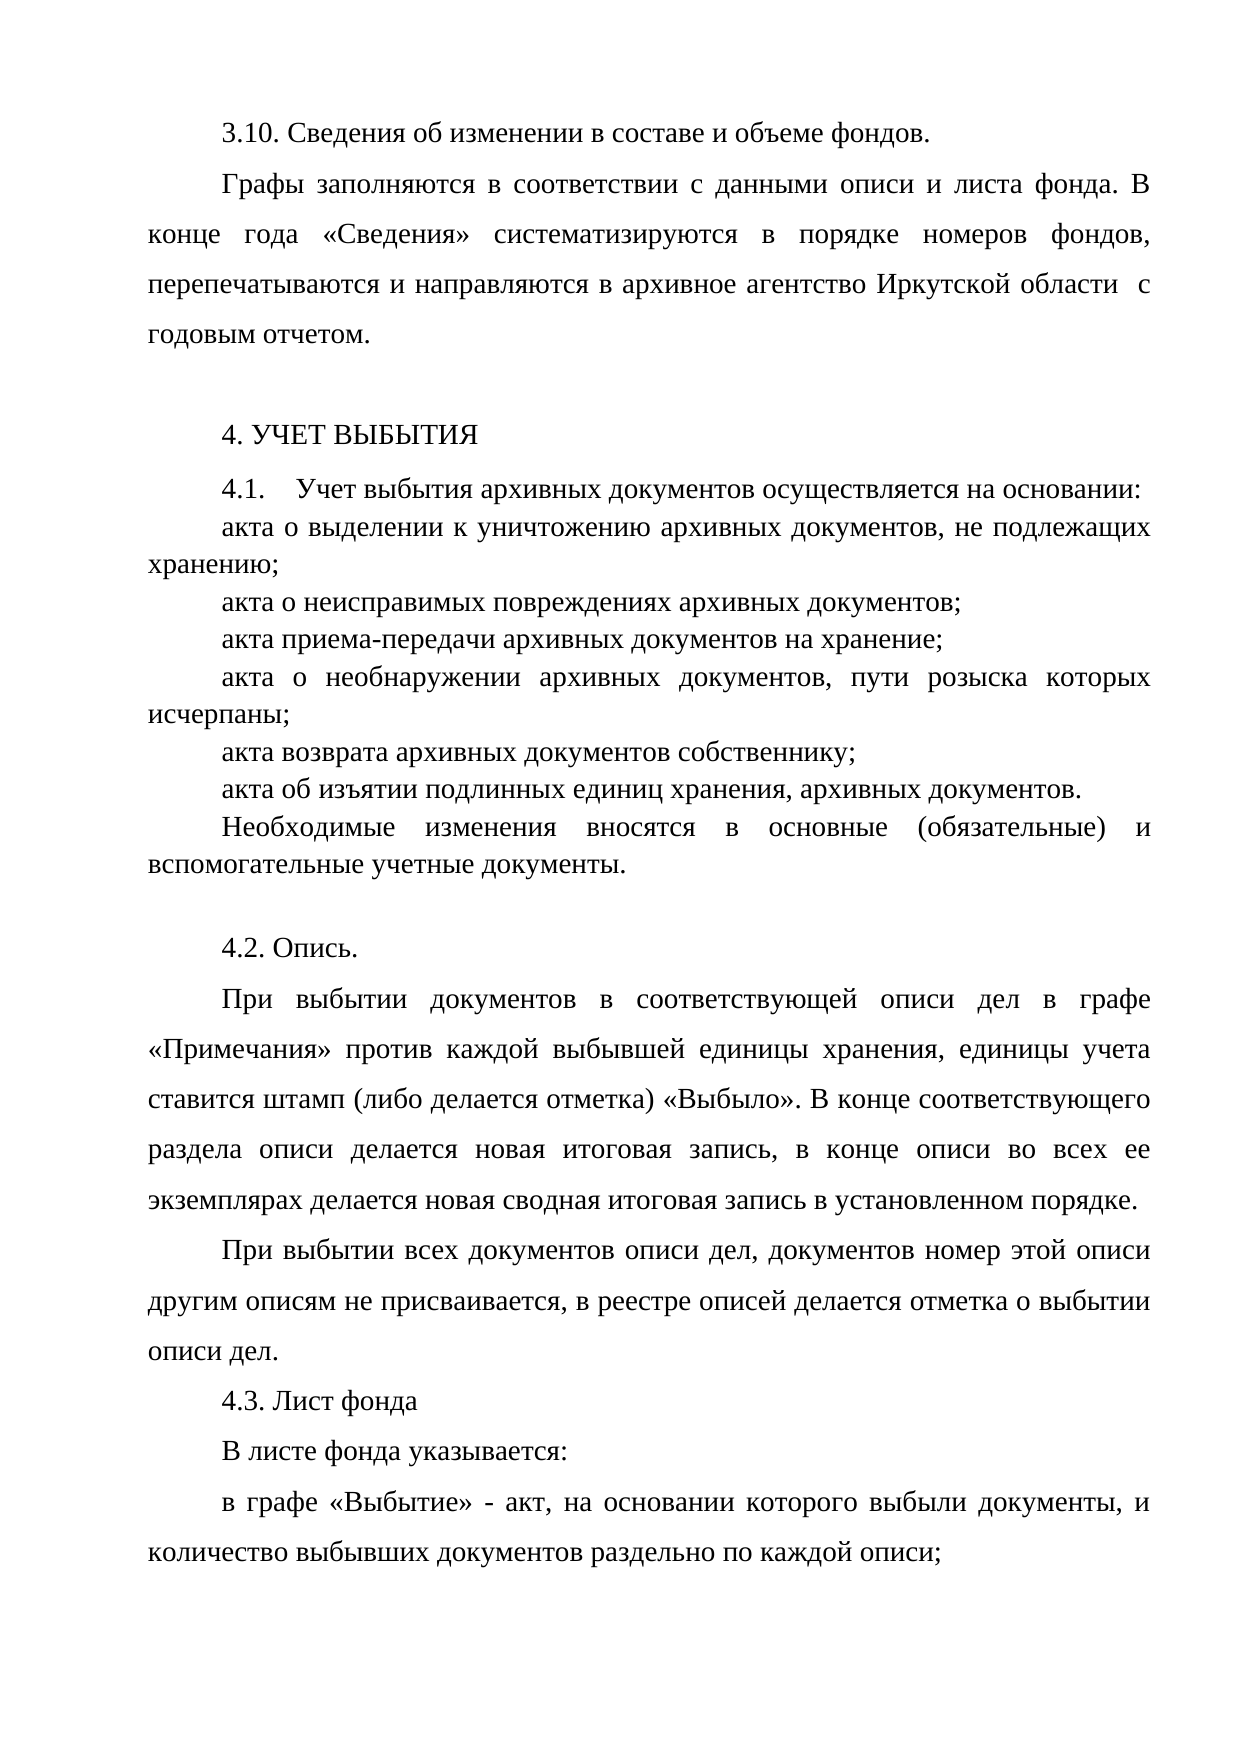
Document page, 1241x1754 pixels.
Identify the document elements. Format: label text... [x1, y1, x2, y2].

text акта возврата архивных документов собственнику; [148, 730, 1152, 768]
text При выбытии документов в соответствующей описи дел в графе «Примечания» против каждой выбывшей единицы хранения, единицы учета ставится штамп (либо делается отметка) «Выбыло». В конце соответствующего раздела описи делается новая итоговая запись, в конце описи во всех ее экземплярах делается новая сводная итоговая запись в установленном порядке. [148, 981, 1152, 1216]
text акта о неисправимых повреждениях архивных документов; [148, 580, 1152, 618]
text В листе фонда указывается: [148, 1433, 1152, 1467]
text 4.3. Лист фонда [148, 1383, 1152, 1417]
text Необходимые изменения вносятся в основные (обязательные) и вспомогательные учетные документы. [148, 805, 1152, 880]
text 4.2. Опись. [148, 930, 1152, 964]
text 3.10. Сведения об изменении в составе и объеме фондов. [148, 115, 1152, 149]
text 4.1. Учет выбытия архивных документов осуществляется на основании: [148, 468, 1152, 505]
text При выбытии всех документов описи дел, документов номер этой описи другим описям не присваивается, в реестре описей делается отметка о выбытии описи дел. [148, 1232, 1152, 1366]
text акта о выделении к уничтожению архивных документов, не подлежащих хранению; [148, 505, 1152, 580]
text акта о необнаружении архивных документов, пути розыска которых исчерпаны; [148, 655, 1152, 730]
text Графы заполняются в соответствии с данными описи и листа фонда. В конце года «Сведения» систематизируются в порядке номеров фондов, перепечатываются и направляются в архивное агентство Иркутской области с годовым отчетом. [148, 166, 1152, 350]
text в графе «Выбытие» - акт, на основании которого выбыли документы, и количество выбывших документов раздельно по каждой описи; [148, 1484, 1152, 1568]
text акта приема-передачи архивных документов на хранение; [148, 618, 1152, 655]
text акта об изъятии подлинных единиц хранения, архивных документов. [148, 768, 1152, 805]
text 4. УЧЕТ ВЫБЫТИЯ [148, 417, 1152, 451]
